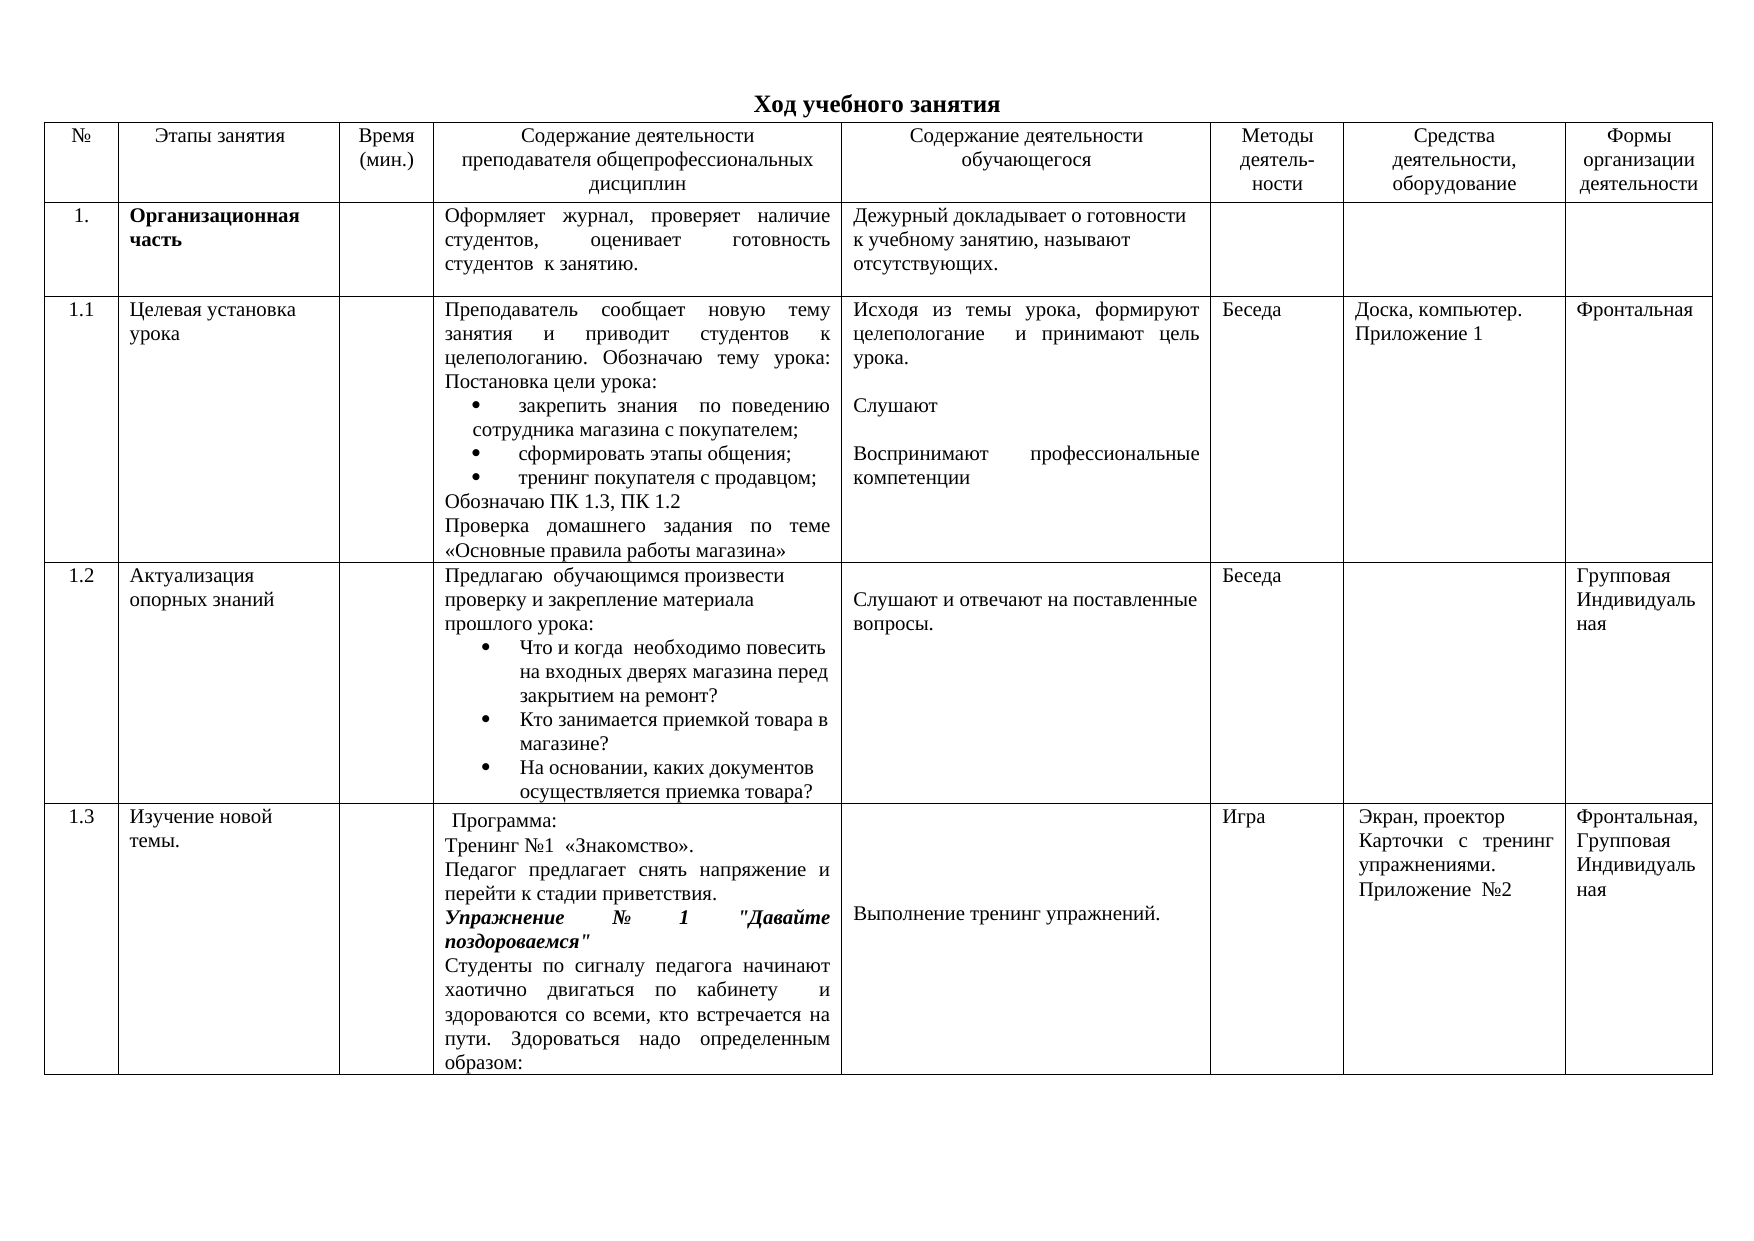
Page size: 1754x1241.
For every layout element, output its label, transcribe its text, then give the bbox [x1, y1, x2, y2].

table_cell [1566, 804, 1712, 1074]
table_cell [340, 804, 433, 1074]
table_cell Организационная часть [119, 203, 339, 296]
table_cell Актуализация опорных знаний [119, 563, 339, 803]
table_cell [340, 297, 433, 562]
table_cell Оформляет журнал, проверяет наличие студентов, оценивает готовность студентов к занятию. [434, 203, 841, 296]
table_header Этапы занятия [119, 123, 339, 202]
table_cell 1.3 [45, 804, 118, 1074]
text Ход учебного занятия [118, 89, 1636, 117]
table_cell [842, 804, 1210, 1074]
table_cell 1.2 [45, 563, 118, 803]
table_cell Преподаватель сообщает новую тему занятия и приводит студентов к целепологанию. Обозначаю тему урока: Постановка цели урока: закрепить знания по поведению сотрудника магазина с покупателем; сформировать этапы общения; тренинг покупателя с продавцом; Обозначаю ПК 1.3, ПК 1.2 Проверка домашнего задания по теме «Основные правила работы магазина» [434, 297, 841, 562]
table_cell Игра Игра Игра [1211, 804, 1343, 1074]
table_header Содержание деятельности преподавателя общепрофессиональных дисциплин [434, 123, 841, 202]
table_cell Групповая Индивидуальная [1566, 563, 1712, 803]
table_cell Целевая установка урока [119, 297, 339, 562]
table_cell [119, 804, 339, 1074]
table_header Методы деятель-ности [1211, 123, 1343, 202]
table_header Средства деятельности, оборудование [1344, 123, 1565, 202]
table_cell [1211, 203, 1343, 296]
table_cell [1344, 804, 1565, 1074]
table_header Формы организации деятельности [1566, 123, 1712, 202]
table_cell [1344, 203, 1565, 296]
table_cell Беседа [1211, 563, 1343, 803]
table_cell Фронтальная [1566, 297, 1712, 562]
table_cell [1344, 563, 1565, 803]
table_header Содержание деятельности обучающегося [842, 123, 1210, 202]
table_header № [45, 123, 118, 202]
table_cell 1. [45, 203, 118, 296]
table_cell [434, 804, 841, 1074]
table_cell [340, 563, 433, 803]
table_cell 1.1 [45, 297, 118, 562]
table_header Время (мин.) [340, 123, 433, 202]
table_cell Доска, компьютер. Приложение 1 [1344, 297, 1565, 562]
table_cell [340, 203, 433, 296]
table_cell [1566, 203, 1712, 296]
table_cell Предлагаю обучающимся произвести проверку и закрепление материала прошлого урока: Что и когда необходимо повесить на входных дверях магазина перед закрытием на ремонт? Кто занимается приемкой товара в магазине? На основании, каких документов осуществляется приемка товара? [434, 563, 841, 803]
table_cell Беседа [1211, 297, 1343, 562]
table_cell Слушают и отвечают на поставленные вопросы. [842, 563, 1210, 803]
table_cell Дежурный докладывает о готовности к учебному занятию, называют отсутствующих. [842, 203, 1210, 296]
table_cell Исходя из темы урока, формируют целепологание и принимают цель урока. Слушают Воспринимают профессиональные компетенции [842, 297, 1210, 562]
